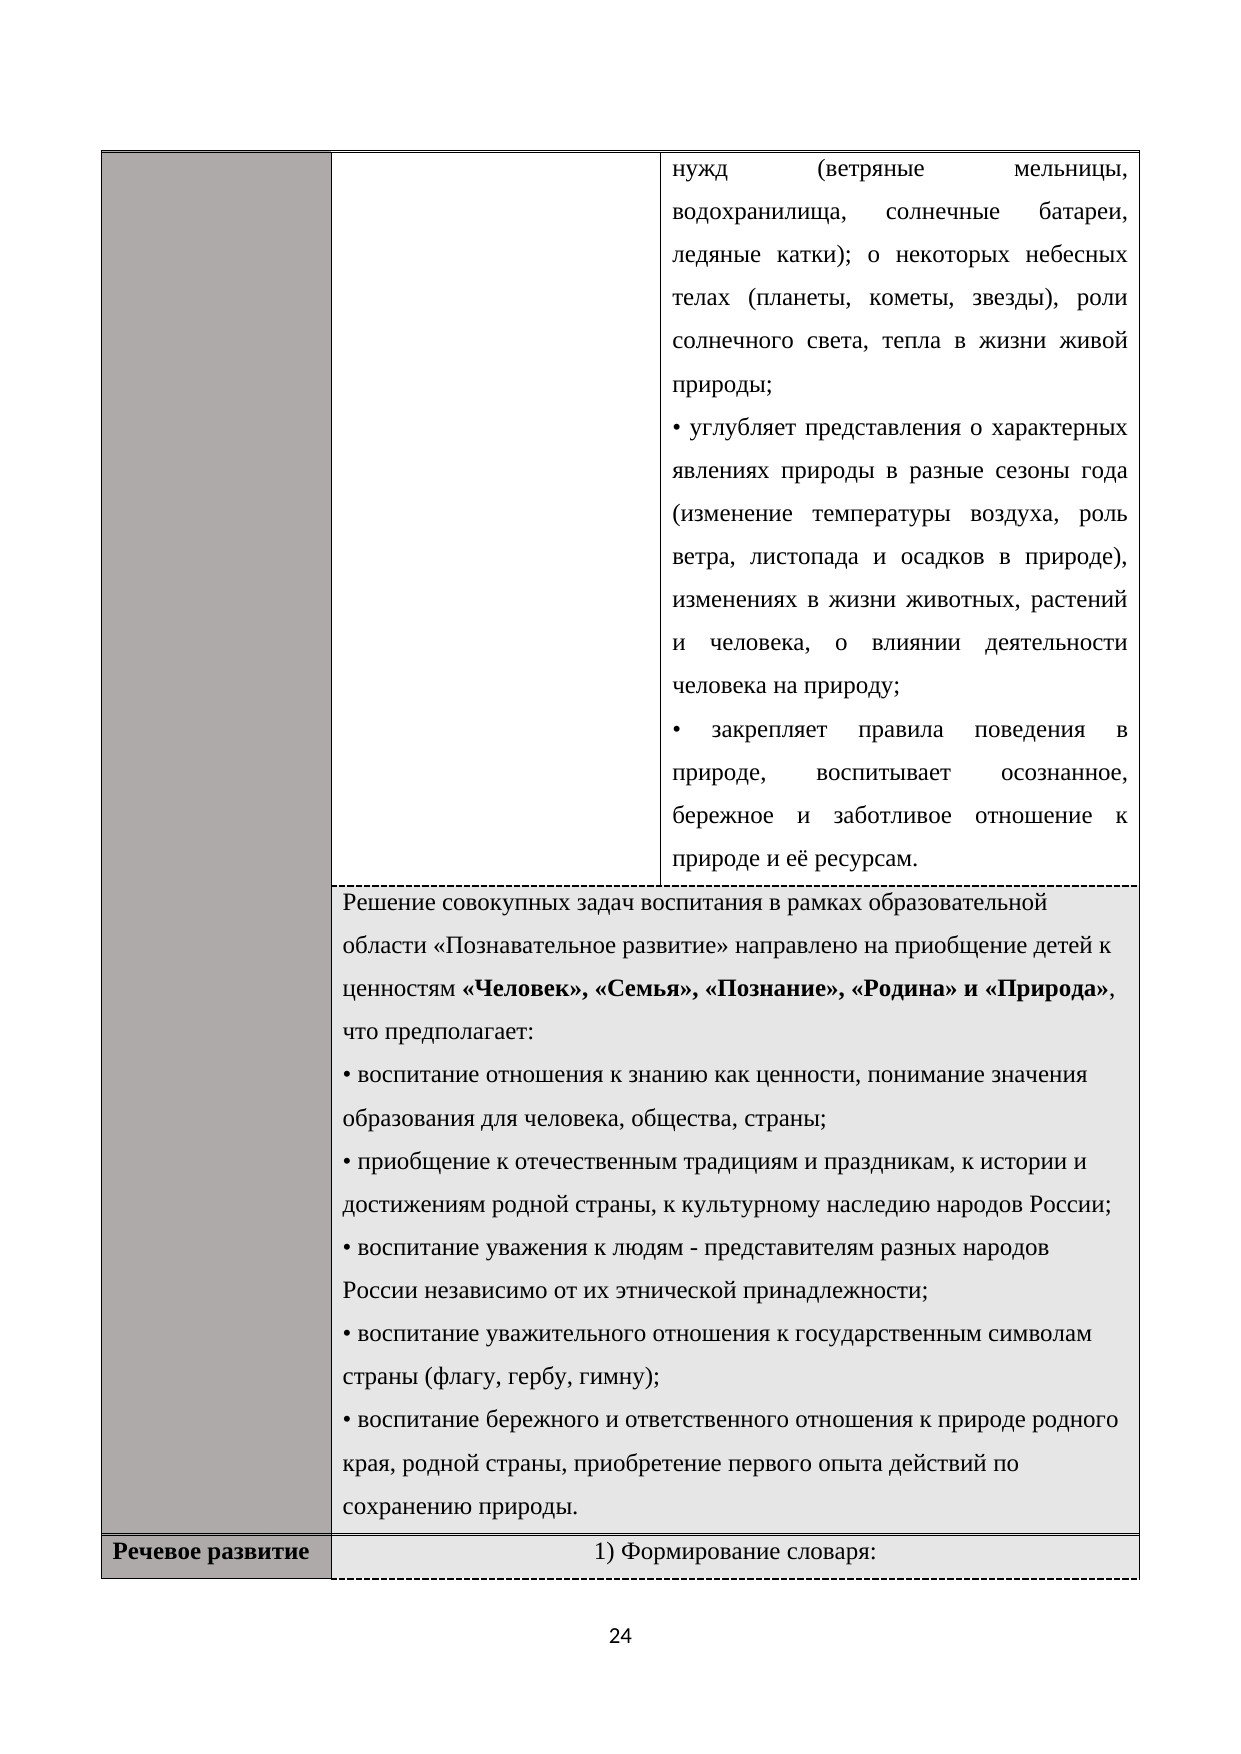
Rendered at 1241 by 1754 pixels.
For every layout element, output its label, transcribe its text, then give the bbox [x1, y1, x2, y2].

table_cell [332, 153, 660, 885]
table_cell Решение совокупных задач воспитания в рамках образовательной области «Познавательное развитие» направлено на приобщение детей к ценностям «Человек», «Семья», «Познание», «Родина» и «Природа», что предполагает: • воспитание отношения к знанию как ценности, понимание значения образования для человека, общества, страны; • приобщение к отечественным традициям и праздникам, к истории и достижениям родной страны, к культурному наследию народов России; • воспитание уважения к людям - представителям разных народов России независимо от их этнической принадлежности; • воспитание уважительного отношения к государственным символам страны (флагу, гербу, гимну); • воспитание бережного и ответственного отношения к природе родного края, родной страны, приобретение первого опыта действий по сохранению природы. [332, 885, 1139, 1533]
table_cell Речевое развитие [102, 1536, 331, 1578]
table_cell 1) Формирование словаря: [332, 1536, 1139, 1578]
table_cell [102, 153, 331, 1533]
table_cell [661, 153, 1139, 885]
